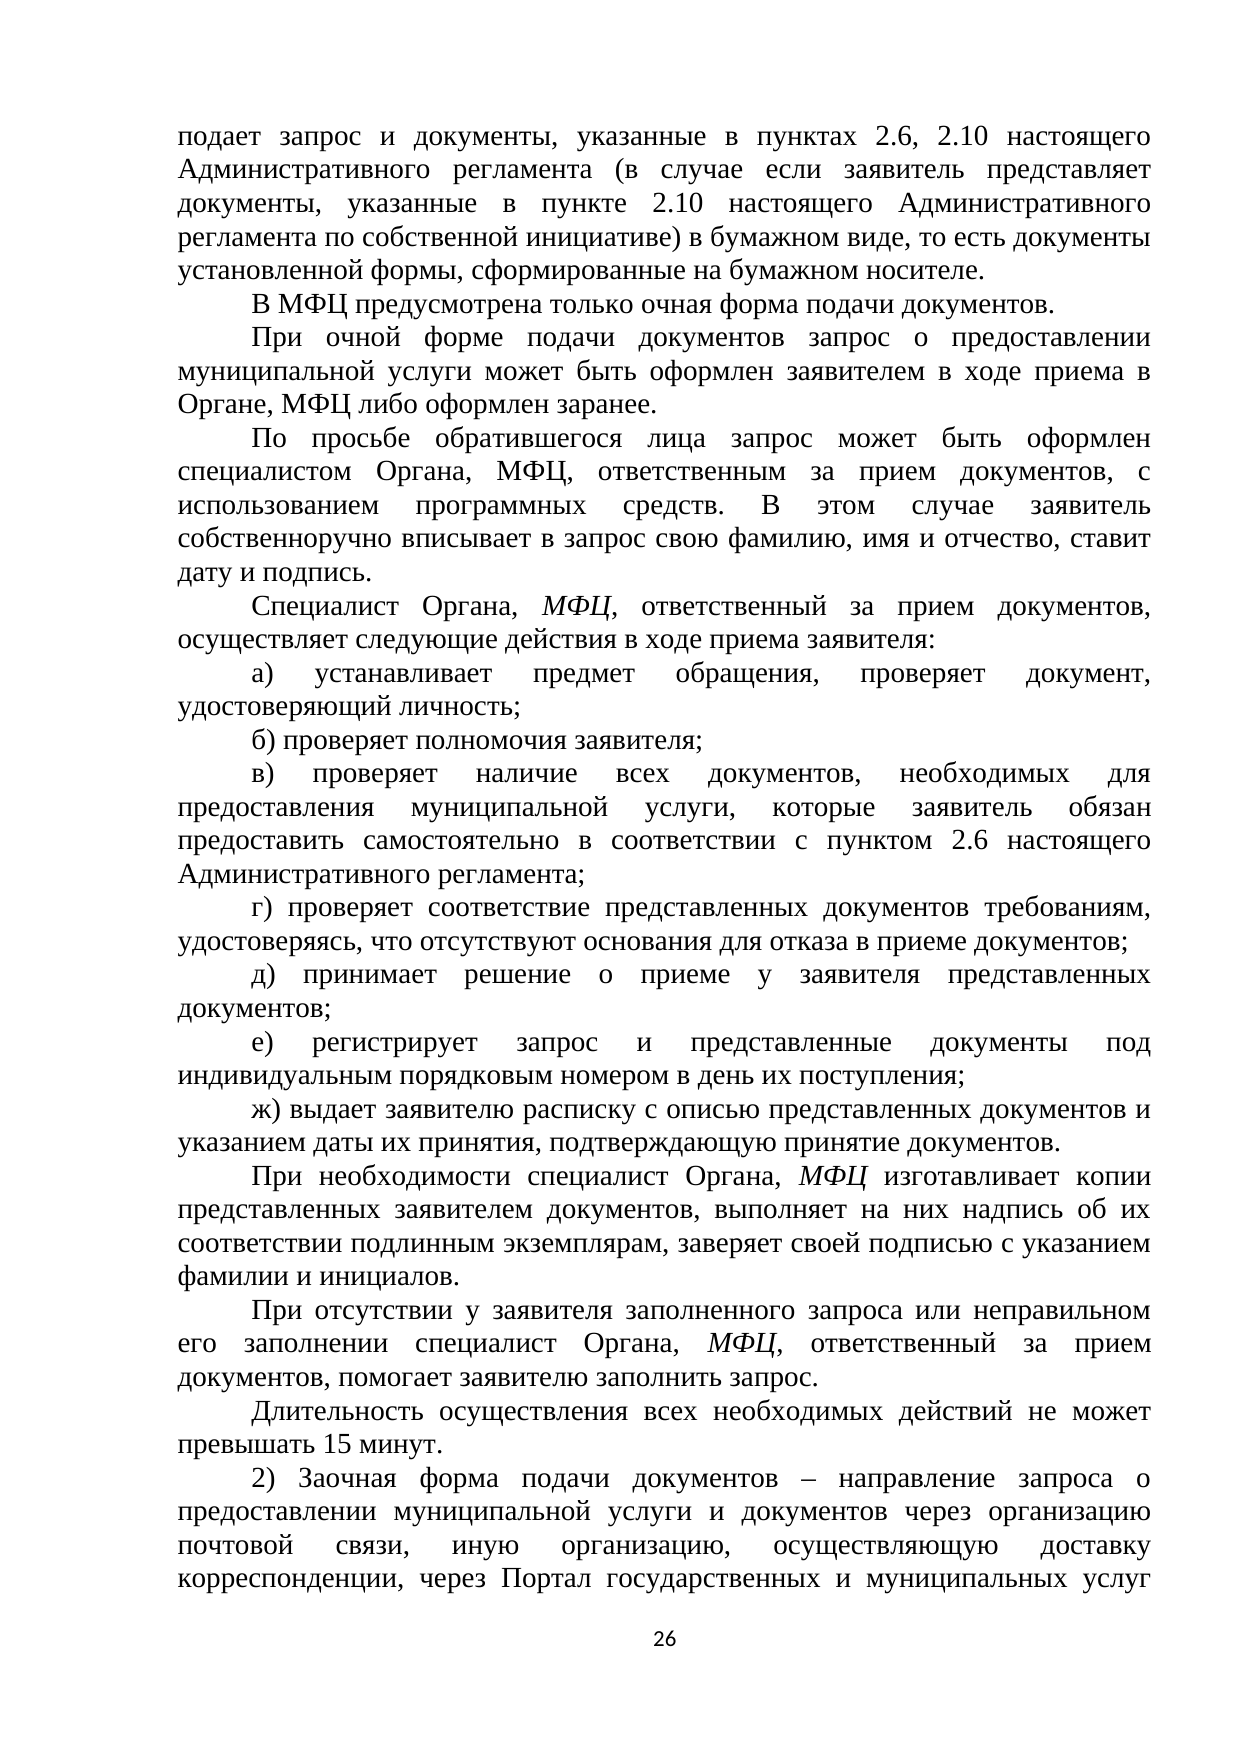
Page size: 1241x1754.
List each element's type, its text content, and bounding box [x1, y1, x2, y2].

text При отсутствии у заявителя заполненного запроса или неправильном его заполнении специалист Органа, МФЦ, ответственный за прием документов, помогает заявителю заполнить запрос. [177, 1292, 1152, 1393]
text б) проверяет полномочия заявителя; [177, 722, 1152, 755]
text В МФЦ предусмотрена только очная форма подачи документов. [177, 286, 1152, 319]
text е) регистрирует запрос и представленные документы под индивидуальным порядковым номером в день их поступления; [177, 1024, 1152, 1091]
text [177, 118, 1152, 286]
text г) проверяет соответствие представленных документов требованиям, удостоверяясь, что отсутствуют основания для отказа в приеме документов; [177, 889, 1152, 957]
text Длительность осуществления всех необходимых действий не может превышать 15 минут. [177, 1393, 1152, 1460]
text По просьбе обратившегося лица запрос может быть оформлен специалистом Органа, МФЦ, ответственным за прием документов, с использованием программных средств. В этом случае заявитель собственноручно вписывает в запрос свою фамилию, имя и отчество, ставит дату и подпись. [177, 420, 1152, 588]
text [177, 1460, 1152, 1594]
text При очной форме подачи документов запрос о предоставлении муниципальной услуги может быть оформлен заявителем в ходе приема в Органе, МФЦ либо оформлен заранее. [177, 319, 1152, 420]
text При необходимости специалист Органа, МФЦ изготавливает копии представленных заявителем документов, выполняет на них надпись об их соответствии подлинным экземплярам, заверяет своей подписью с указанием фамилии и инициалов. [177, 1158, 1152, 1292]
text ж) выдает заявителю расписку с описью представленных документов и указанием даты их принятия, подтверждающую принятие документов. [177, 1091, 1152, 1158]
text д) принимает решение о приеме у заявителя представленных документов; [177, 957, 1152, 1024]
text а) устанавливает предмет обращения, проверяет документ, удостоверяющий личность; [177, 655, 1152, 722]
text в) проверяет наличие всех документов, необходимых для предоставления муниципальной услуги, которые заявитель обязан предоставить самостоятельно в соответствии с пунктом 2.6 настоящего Административного регламента; [177, 755, 1152, 889]
text Специалист Органа, МФЦ, ответственный за прием документов, осуществляет следующие действия в ходе приема заявителя: [177, 588, 1152, 655]
